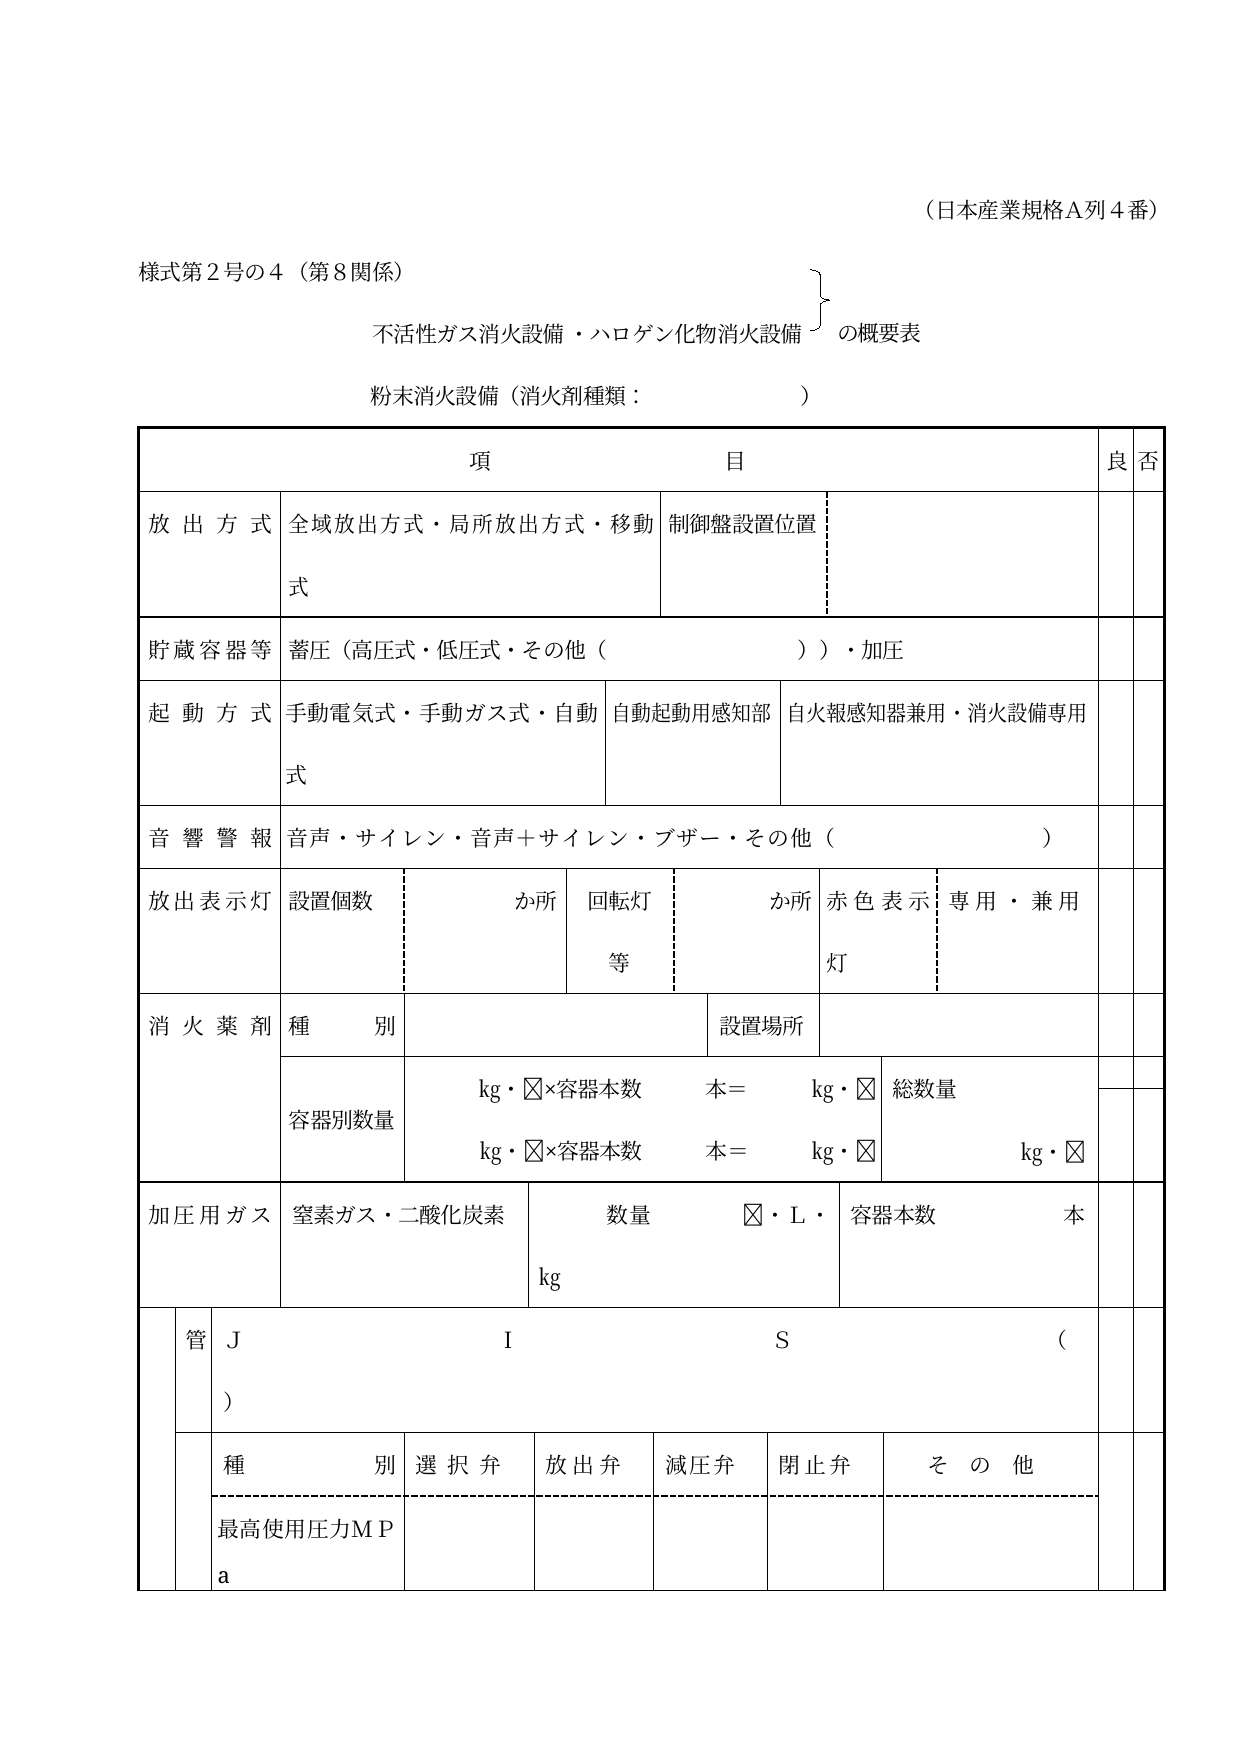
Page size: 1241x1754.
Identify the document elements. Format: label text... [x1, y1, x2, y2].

table_cell [1099, 994, 1133, 1056]
table_cell ＪＩＳ（ ） [212, 1308, 1098, 1432]
table_cell 自動起動用感知部 [606, 681, 780, 805]
table_cell か所 [404, 869, 566, 993]
table_header 項 目 [140, 429, 1098, 491]
table_header 良 [1099, 429, 1133, 491]
table_cell [1099, 1089, 1133, 1181]
table_cell [1134, 1495, 1163, 1590]
table_cell 種 別 [212, 1433, 404, 1495]
table_cell 回転灯等 [567, 869, 674, 993]
table_cell [1134, 994, 1163, 1056]
table_cell 専用・兼用 [937, 869, 1098, 993]
table_cell 選択弁 [405, 1433, 534, 1495]
table_cell [1134, 1308, 1163, 1432]
table_cell [1099, 1495, 1133, 1590]
table_cell [1134, 618, 1163, 679]
table_cell 総数量 ㎏・ [882, 1057, 1098, 1181]
text 粉末消火設備（消火剤種類： ） [339, 364, 1101, 426]
table_cell そ の 他 [884, 1433, 1098, 1495]
text 様式第２号の４（第８関係） [138, 240, 1101, 302]
table_cell 制御盤設置位置 [661, 492, 827, 616]
table_cell [884, 1495, 1098, 1590]
table_cell 最高使用圧力ＭＰa [212, 1495, 404, 1590]
text （日本産業規格Ａ列４番） [177, 178, 1171, 240]
table_cell 赤色表示灯 [820, 869, 937, 993]
table_cell か所 [674, 869, 819, 993]
table_cell [1134, 1057, 1163, 1088]
text 不活性ガス消火設備 ・ハロゲン化物消火設備 [339, 302, 1101, 364]
table_cell [1134, 869, 1163, 993]
table_cell 全域放出方式・局所放出方式・移動式 [281, 492, 660, 616]
table_cell 容器本数 本 [840, 1183, 1098, 1307]
table_cell [820, 994, 1098, 1056]
table_cell 配 管 [140, 1308, 175, 1590]
table_cell ㎏・×容器本数 本＝ ㎏・ ㎏・×容器本数 本＝ ㎏・ [405, 1057, 881, 1181]
table_cell 音声・サイレン・音声＋サイレン・ブザー・その他（ ） [281, 806, 1098, 868]
table_cell [1099, 1433, 1133, 1495]
table_cell [535, 1495, 653, 1590]
table_cell 設置個数 [281, 869, 404, 993]
table_cell [1099, 681, 1133, 805]
table_cell 数量 ・Ｌ・㎏ [529, 1183, 839, 1307]
table_cell 加圧用ガス [140, 1183, 280, 1307]
table_cell [405, 1495, 534, 1590]
table_cell 閉止弁 [768, 1433, 883, 1495]
table_cell 手動電気式・手動ガス式・自動式 [281, 681, 605, 805]
table_cell 貯蔵容器等 [140, 618, 280, 679]
table_cell 容器別数量 [281, 1057, 404, 1181]
table_cell [1099, 1057, 1133, 1088]
table_cell [1134, 1183, 1163, 1307]
table_cell [1134, 806, 1163, 868]
table_cell [405, 994, 707, 1056]
table_cell 消火薬剤 [140, 994, 280, 1181]
table_cell 放出表示灯 [140, 869, 280, 993]
table_cell [1134, 1089, 1163, 1181]
table_cell [768, 1495, 883, 1590]
table_cell 起動方式 [140, 681, 280, 805]
table_cell [1099, 806, 1133, 868]
table_cell [1099, 618, 1133, 679]
table_cell 設置場所 [708, 994, 819, 1056]
table_cell [1134, 1433, 1163, 1495]
table_cell 弁類 [176, 1433, 211, 1590]
table_cell 減圧弁 [654, 1433, 767, 1495]
table_cell 放出方式 [140, 492, 280, 616]
table_cell [1134, 681, 1163, 805]
table_cell [1099, 492, 1133, 616]
table_cell 管 [176, 1308, 211, 1432]
table_cell 窒素ガス・二酸化炭素 [281, 1183, 528, 1307]
table_cell [827, 492, 1098, 616]
table_cell [1099, 869, 1133, 993]
table_cell [1134, 492, 1163, 616]
table_cell 蓄圧（高圧式・低圧式・その他（ ））・加圧 [281, 618, 1098, 679]
table_cell [654, 1495, 767, 1590]
table_cell 放出弁 [535, 1433, 653, 1495]
table_cell [1099, 1308, 1133, 1432]
table_cell 音響警報 [140, 806, 280, 868]
table_cell 種別 [281, 994, 404, 1056]
table_cell 自火報感知器兼用・消火設備専用 [781, 681, 1098, 805]
table_cell [1099, 1183, 1133, 1307]
table_header 否 [1134, 429, 1163, 491]
